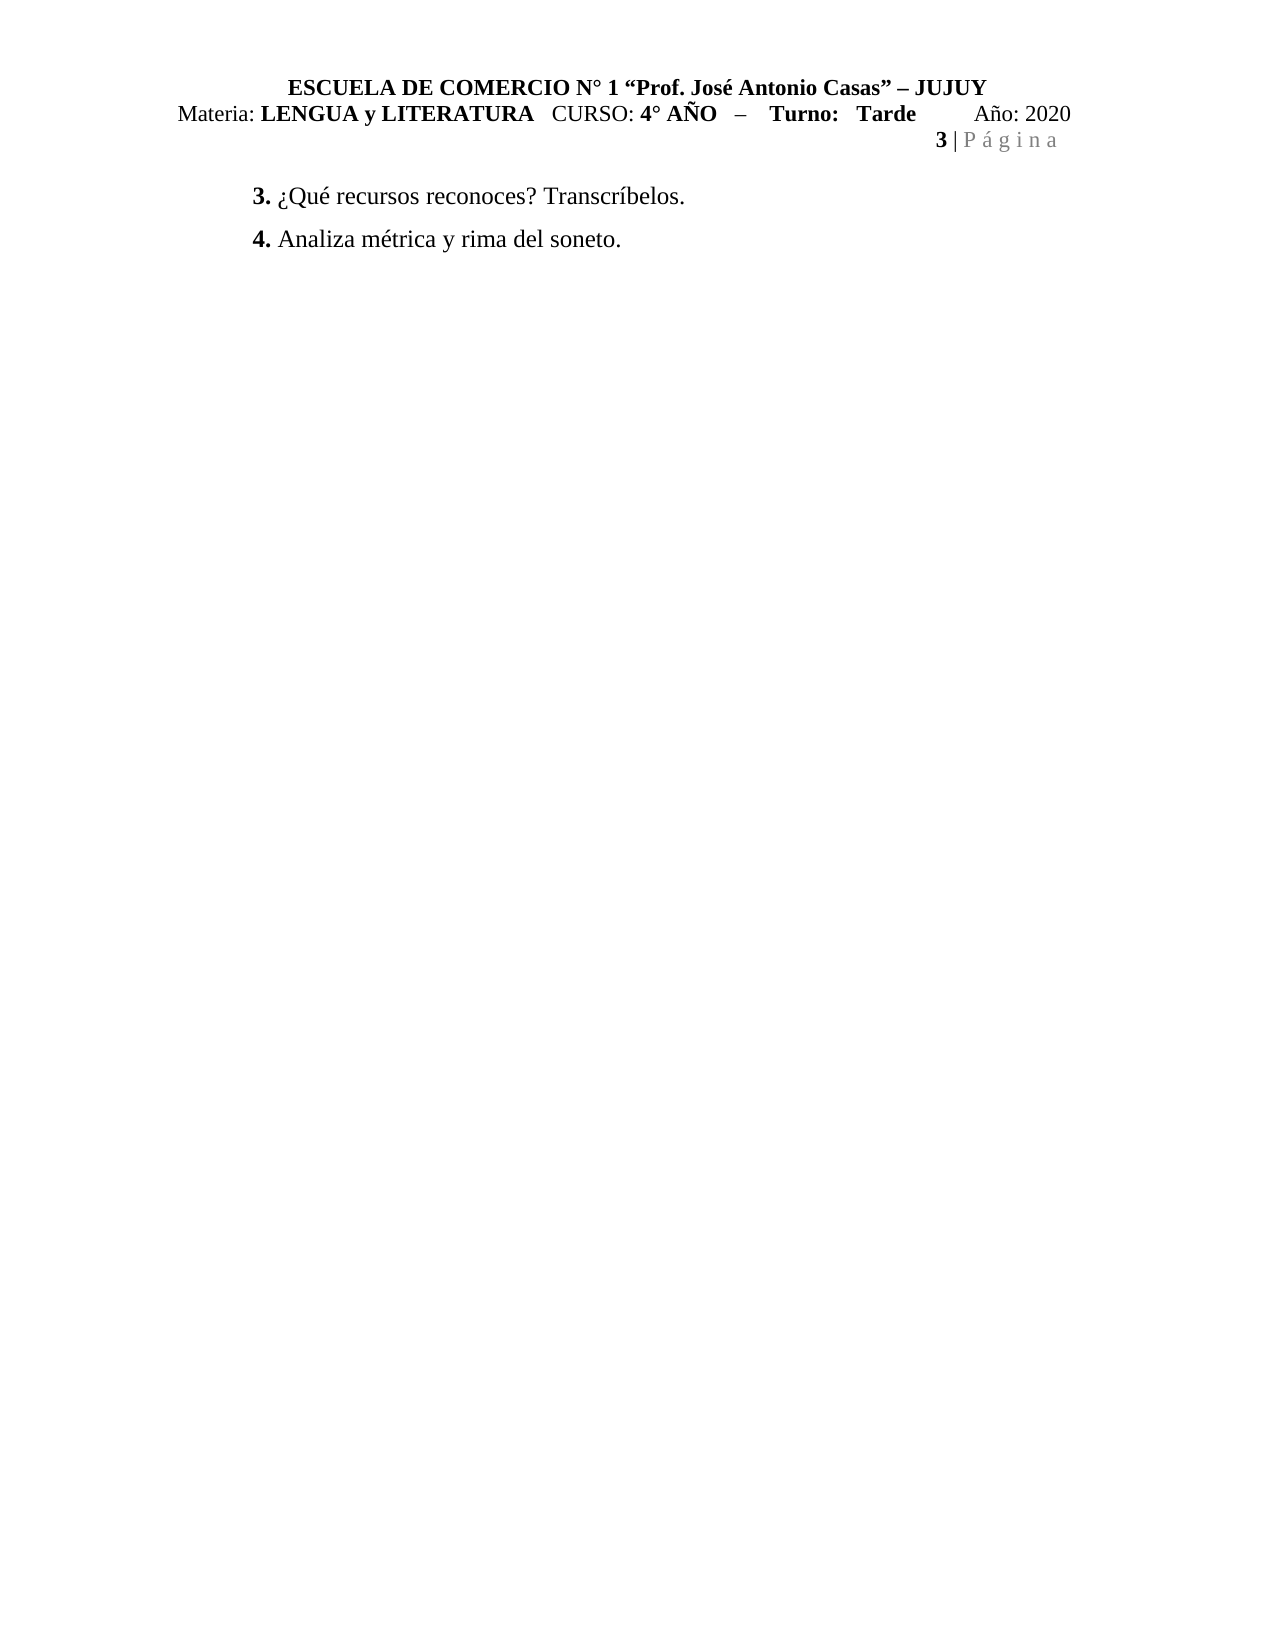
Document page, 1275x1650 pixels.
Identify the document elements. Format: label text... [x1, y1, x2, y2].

list 4. Analiza métrica y rima del soneto. [252, 224, 1098, 253]
list 3. ¿Qué recursos reconoces? Transcríbelos. [252, 181, 1098, 209]
